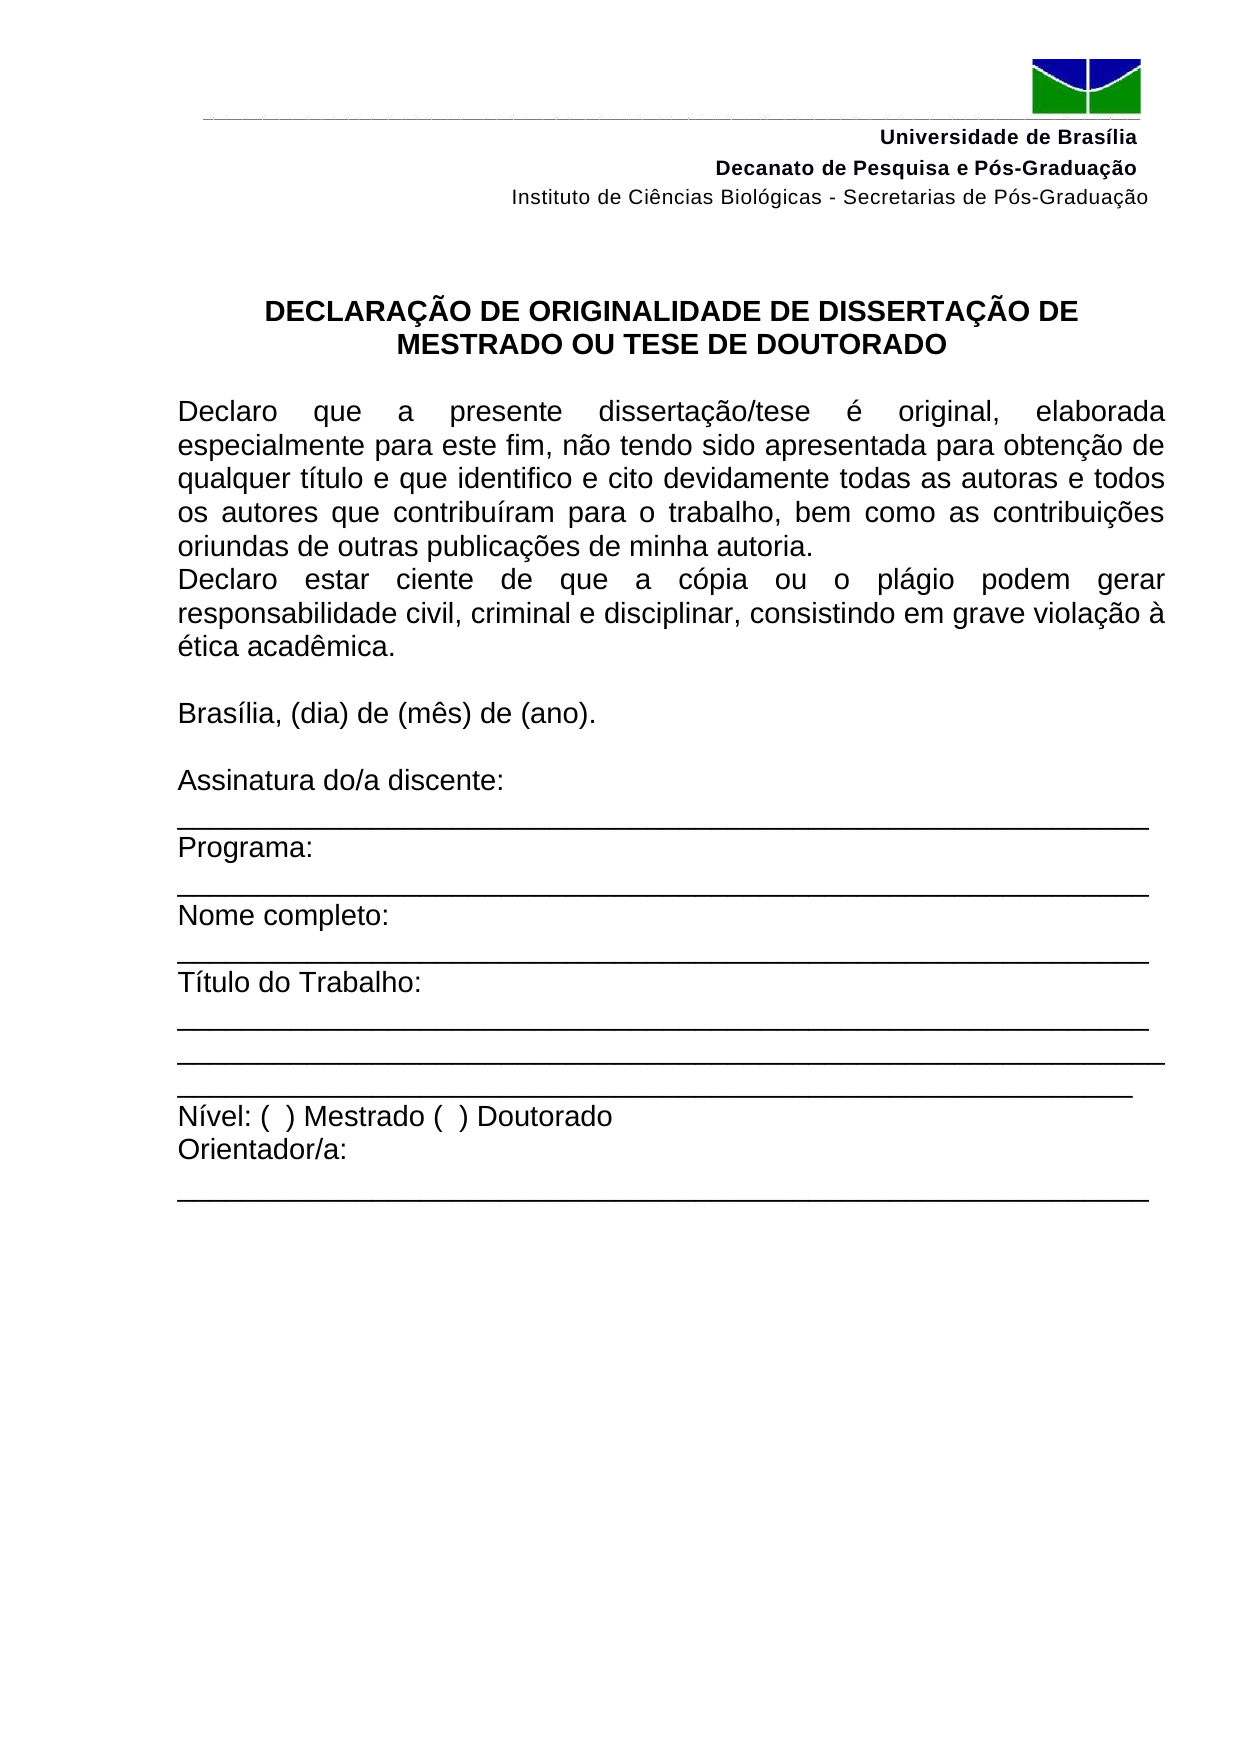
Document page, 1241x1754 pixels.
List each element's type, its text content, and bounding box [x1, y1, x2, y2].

text Nome completo: ____________________________________________________________ [177, 898, 1167, 965]
text Brasília, (dia) de (mês) de (ano). [177, 696, 1167, 730]
text Programa: ____________________________________________________________ [177, 831, 1167, 898]
picture [203, 59, 1141, 120]
text Declaro estar ciente de que a cópia ou o plágio podem gerar responsabilidade civil, criminal e disciplinar, consistindo em grave violação à ética acadêmica. [177, 562, 1167, 663]
text Universidade de Brasília [177, 124, 1137, 150]
text Decanato de Pesquisa e Pós-Graduação [177, 154, 1137, 180]
text ________________________________________________________________________________________________________________________ [177, 1032, 1167, 1099]
text Instituto de Ciências Biológicas - Secretarias de Pós-Graduação [428, 180, 1149, 210]
text Nível: ( ) Mestrado ( ) Doutorado [177, 1099, 1167, 1132]
text DECLARAÇÃO DE ORIGINALIDADE DE DISSERTAÇÃO DE MESTRADO OU TESE DE DOUTORADO [177, 294, 1167, 361]
text Orientador/a: ____________________________________________________________ [177, 1132, 1167, 1202]
text Título do Trabalho: ____________________________________________________________ [177, 965, 1167, 1032]
text Assinatura do/a discente: ____________________________________________________________ [177, 763, 1167, 831]
text Declaro que a presente dissertação/tese é original, elaborada especialmente para este fim, não tendo sido apresentada para obtenção de qualquer título e que identifico e cito devidamente todas as autoras e todos os autores que contribuíram para o trabalho, bem como as contribuições oriundas de outras publicações de minha autoria. [177, 394, 1167, 562]
